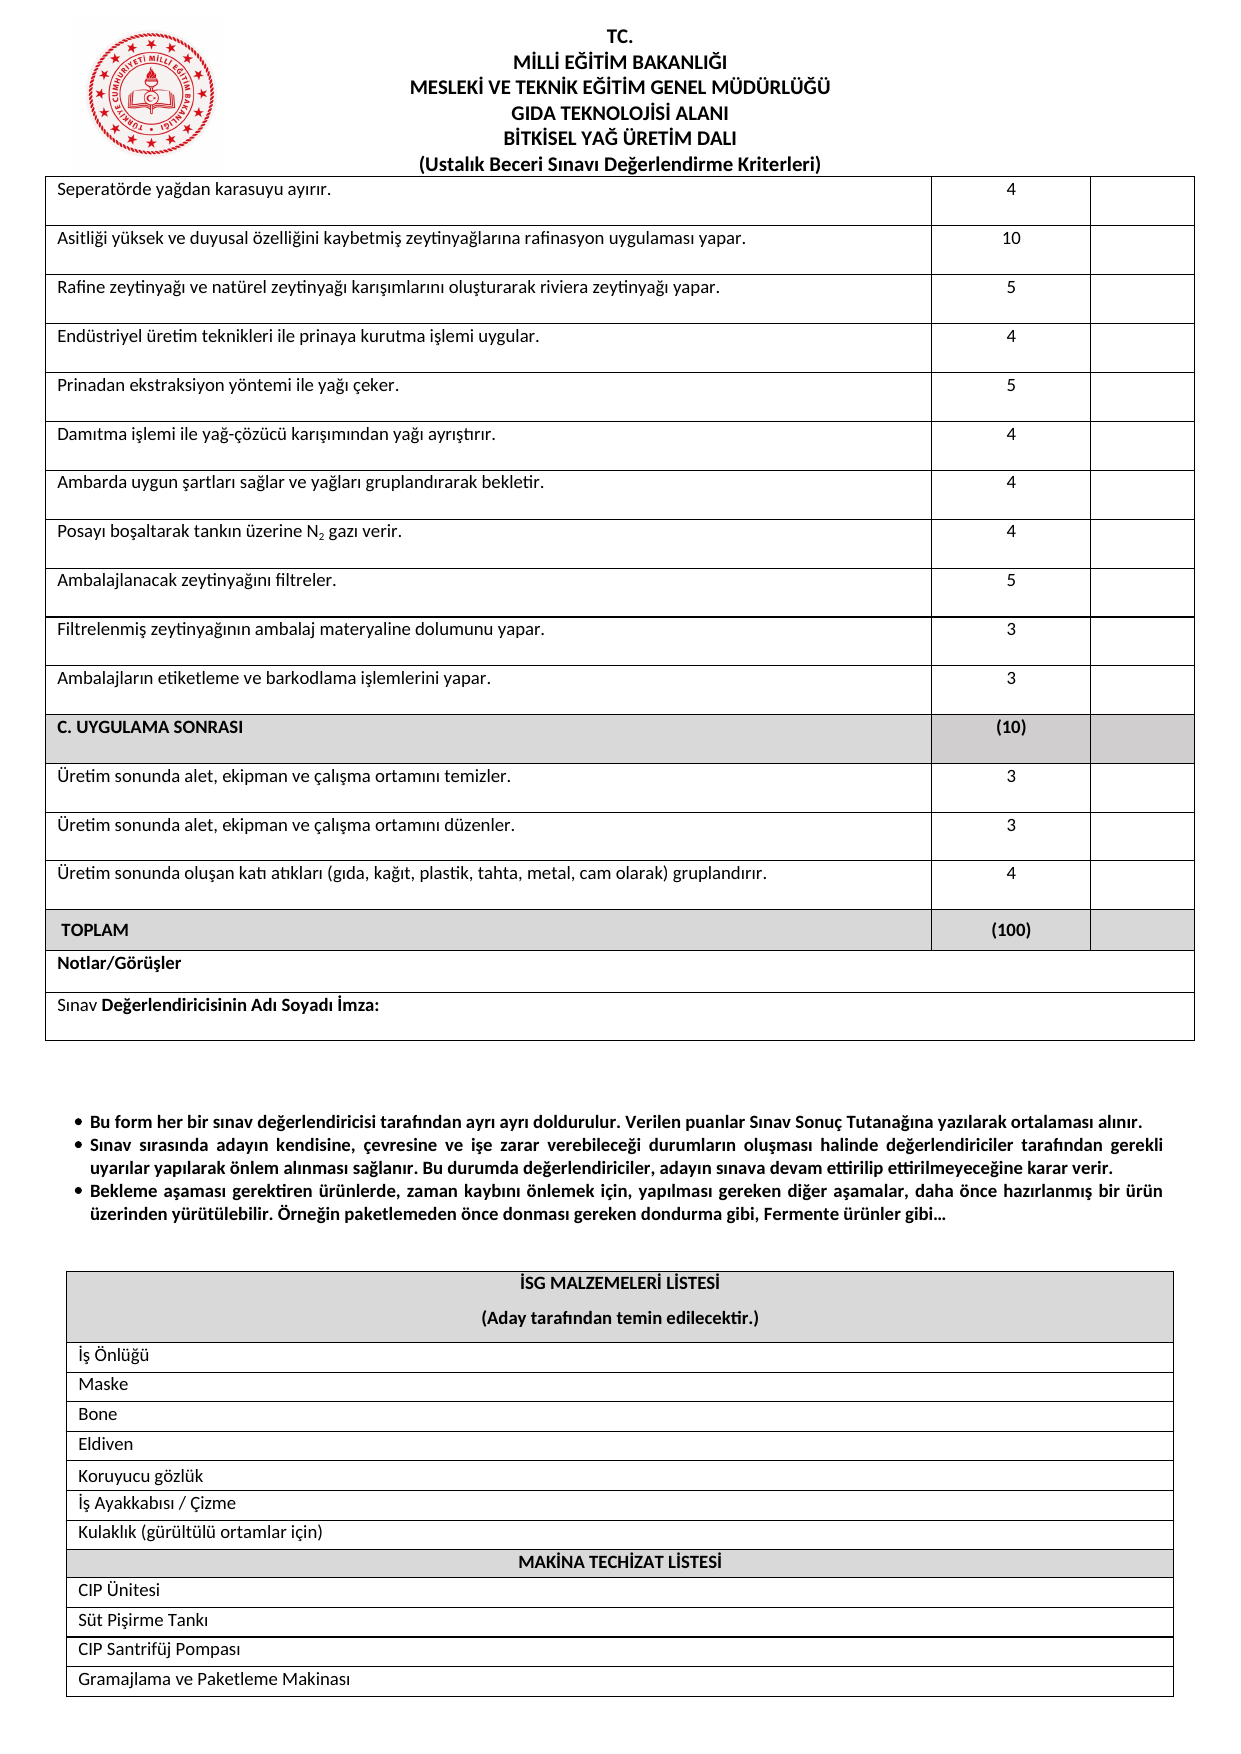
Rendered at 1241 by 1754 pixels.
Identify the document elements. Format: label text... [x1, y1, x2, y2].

table_cell (10) [932, 715, 1090, 763]
table_cell (100) [932, 910, 1090, 950]
table_cell Üretim sonunda oluşan katı atıkları (gıda, kağıt, plastik, tahta, metal, cam olarak) gruplandırır. [46, 861, 931, 909]
table_cell 5 [932, 275, 1090, 323]
table_cell 4 [932, 422, 1090, 469]
table_cell Sınav Değerlendiricisinin Adı Soyadı İmza: [46, 993, 1194, 1040]
table_cell Koruyucu gözlük [67, 1461, 1173, 1490]
table_cell [1091, 813, 1194, 860]
table_cell 4 [932, 324, 1090, 372]
table_cell TOPLAM [46, 910, 931, 950]
table_cell [1091, 324, 1194, 372]
table_cell Süt Pişirme Tankı [67, 1608, 833, 1636]
table_cell [1091, 715, 1194, 763]
table_cell [1091, 520, 1194, 567]
table_cell Seperatörde yağdan karasuyu ayırır. [46, 177, 931, 225]
table_cell 4 [932, 861, 1090, 909]
table_cell [1091, 618, 1194, 665]
table_cell C. UYGULAMA SONRASI [46, 715, 931, 763]
table_cell Endüstriyel üretim teknikleri ile prinaya kurutma işlemi uygular. [46, 324, 931, 372]
table_cell Üretim sonunda alet, ekipman ve çalışma ortamını düzenler. [46, 813, 931, 860]
list Sınav sırasında adayın kendisine, çevresine ve işe zarar verebileceği durumların oluşması halinde değerlendiriciler tarafından gerekli uyarılar yapılarak önlem alınması sağlanır. Bu durumda değerlendiriciler, adayın sınava devam ettirilip ettirilmeyeceğine karar verir. [75, 1133, 1165, 1179]
table_cell Gramajlama ve Paketleme Makinası [67, 1667, 833, 1696]
table_cell [1091, 569, 1194, 616]
table_cell Notlar/Görüşler [46, 951, 1194, 992]
table_cell [834, 1638, 1173, 1666]
table_cell CIP Ünitesi [67, 1578, 833, 1607]
table_header İSG MALZEMELERİ LİSTESİ (Aday tarafından temin edilecektir.) [67, 1272, 1173, 1342]
table_cell İş Önlüğü [67, 1343, 1173, 1372]
table_cell [1091, 861, 1194, 909]
table_cell Üretim sonunda alet, ekipman ve çalışma ortamını temizler. [46, 764, 931, 812]
table_cell 10 [932, 226, 1090, 274]
list Bekleme aşaması gerektiren ürünlerde, zaman kaybını önlemek için, yapılması gereken diğer aşamalar, daha önce hazırlanmış bir ürün üzerinden yürütülebilir. Örneğin paketlemeden önce donması gereken dondurma gibi, Fermente ürünler gibi… [75, 1179, 1165, 1225]
table_cell 5 [932, 373, 1090, 421]
table_cell Ambalajlanacak zeytinyağını filtreler. [46, 569, 931, 616]
table_cell [1091, 422, 1194, 469]
table_cell Bone [67, 1402, 1173, 1431]
table_cell [1091, 471, 1194, 518]
table_cell Damıtma işlemi ile yağ-çözücü karışımından yağı ayrıştırır. [46, 422, 931, 469]
table_cell Filtrelenmiş zeytinyağının ambalaj materyaline dolumunu yapar. [46, 618, 931, 665]
table_cell Ambalajların etiketleme ve barkodlama işlemlerini yapar. [46, 666, 931, 714]
table_cell 4 [932, 520, 1090, 567]
table_cell [1091, 764, 1194, 812]
table_cell CIP Santrifüj Pompası [67, 1638, 833, 1666]
table_cell 3 [932, 764, 1090, 812]
table_cell [1091, 373, 1194, 421]
table_cell Asitliği yüksek ve duyusal özelliğini kaybetmiş zeytinyağlarına rafinasyon uygulaması yapar. [46, 226, 931, 274]
table_cell 3 [932, 813, 1090, 860]
table_cell Rafine zeytinyağı ve natürel zeytinyağı karışımlarını oluşturarak riviera zeytinyağı yapar. [46, 275, 931, 323]
table_cell Ambarda uygun şartları sağlar ve yağları gruplandırarak bekletir. [46, 471, 931, 518]
table_cell İş Ayakkabısı / Çizme [67, 1491, 1173, 1519]
table_cell 4 [932, 471, 1090, 518]
table_cell 5 [932, 569, 1090, 616]
table_cell Eldiven [67, 1432, 1173, 1460]
table_cell Maske [67, 1373, 1173, 1401]
table_cell [834, 1608, 1173, 1636]
table_cell [1091, 177, 1194, 225]
table_cell Kulaklık (gürültülü ortamlar için) [67, 1521, 1173, 1549]
table_cell [834, 1578, 1173, 1607]
table_cell [1091, 910, 1194, 950]
table_cell [834, 1667, 1173, 1696]
picture [71, 16, 225, 175]
table_cell [1091, 226, 1194, 274]
table_cell MAKİNA TECHİZAT LİSTESİ [67, 1550, 1173, 1577]
table_cell Posayı boşaltarak tankın üzerine N2 gazı verir. [46, 520, 931, 567]
table_cell 3 [932, 666, 1090, 714]
table_cell Prinadan ekstraksiyon yöntemi ile yağı çeker. [46, 373, 931, 421]
table_cell 3 [932, 618, 1090, 665]
table_cell 4 [932, 177, 1090, 225]
list Bu form her bir sınav değerlendiricisi tarafından ayrı ayrı doldurulur. Verilen puanlar Sınav Sonuç Tutanağına yazılarak ortalaması alınır. [75, 1110, 1165, 1133]
table_cell [1091, 275, 1194, 323]
table_cell [1091, 666, 1194, 714]
